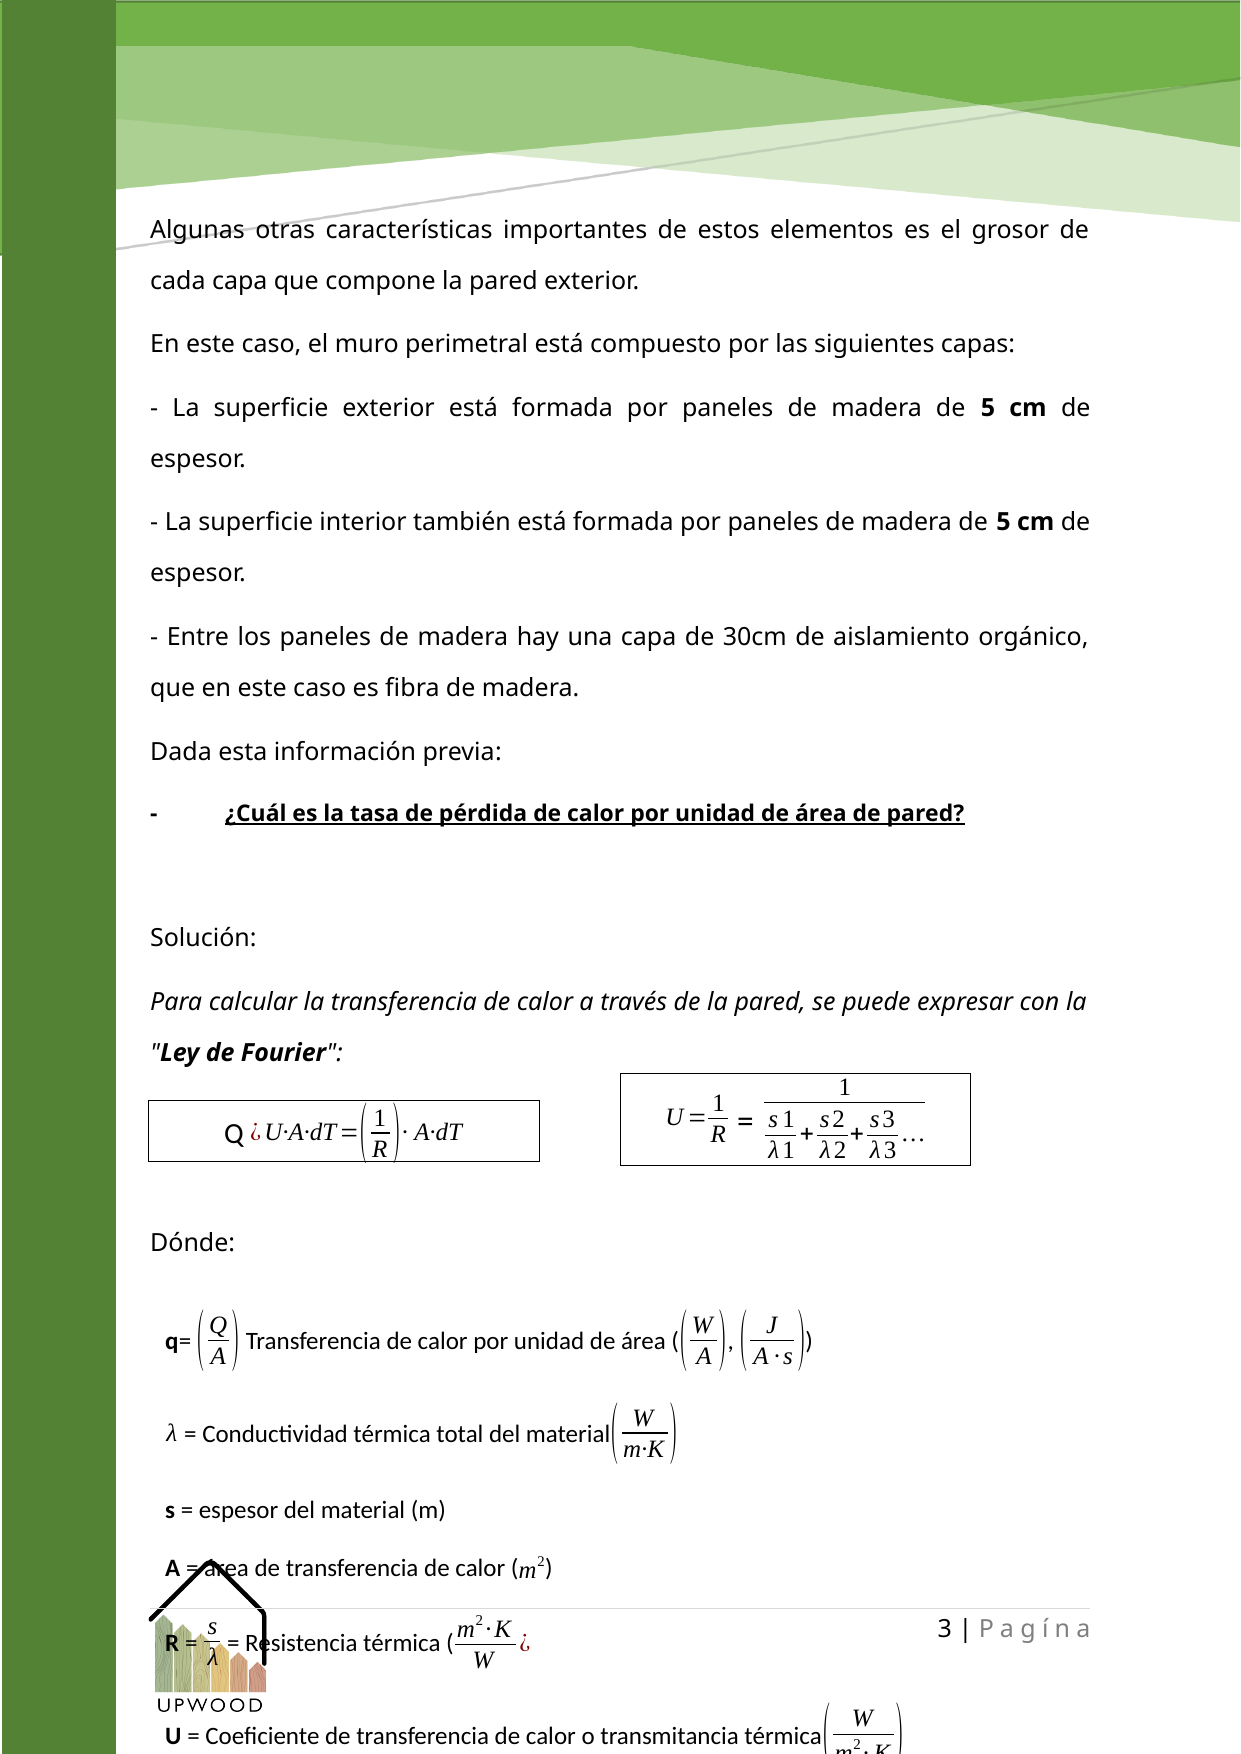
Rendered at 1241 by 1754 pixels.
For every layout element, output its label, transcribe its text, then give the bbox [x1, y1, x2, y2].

text Dónde: [150, 1225, 1090, 1259]
picture [257, 1566, 263, 1574]
text - Entre los paneles de madera hay una capa de 30cm de aislamiento orgánico, que en este caso es fibra de madera. [150, 618, 1090, 704]
picture [116, 46, 1241, 283]
picture [148, 1560, 267, 1712]
text Algunas otras características importantes de estos elementos es el grosor de cada capa que compone la pared exterior. [150, 211, 1090, 296]
text - La superficie interior también está formada por paneles de madera de 5 cm de espesor. [150, 504, 1090, 589]
text Dada esta información previa: [150, 733, 1090, 767]
text - La superficie exterior está formada por paneles de madera de 5 cm de espesor. [150, 389, 1090, 474]
text Para calcular la transferencia de calor a través de la pared, se puede expresar con la "Ley de Fourier": [150, 983, 1090, 1068]
text Solución: [150, 919, 1090, 954]
text En este caso, el muro perimetral está compuesto por las siguientes capas: [150, 326, 1090, 360]
text - ¿Cuál es la tasa de pérdida de calor por unidad de área de pared? [150, 797, 1090, 828]
